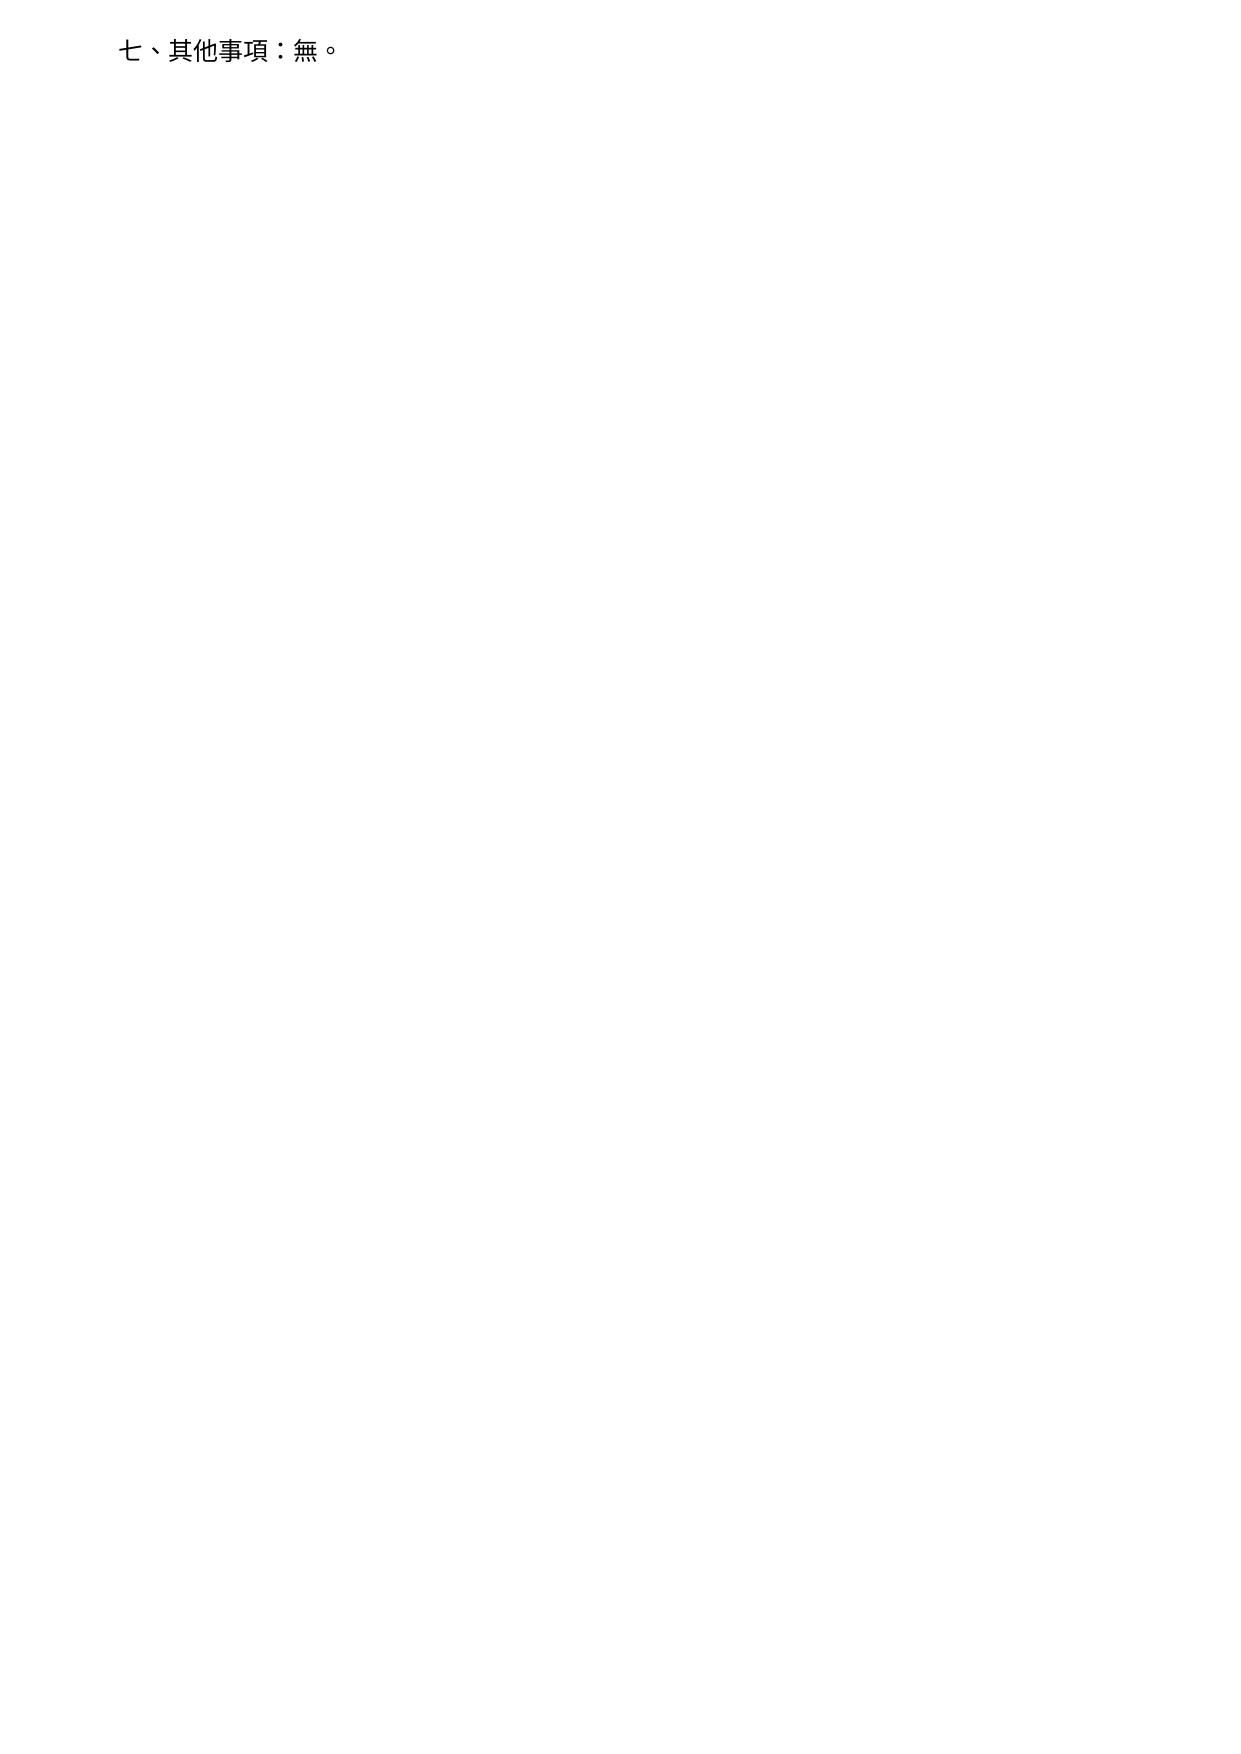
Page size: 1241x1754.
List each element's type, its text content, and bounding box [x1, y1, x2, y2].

text 七、其他事項：無。 [118, 31, 1122, 68]
